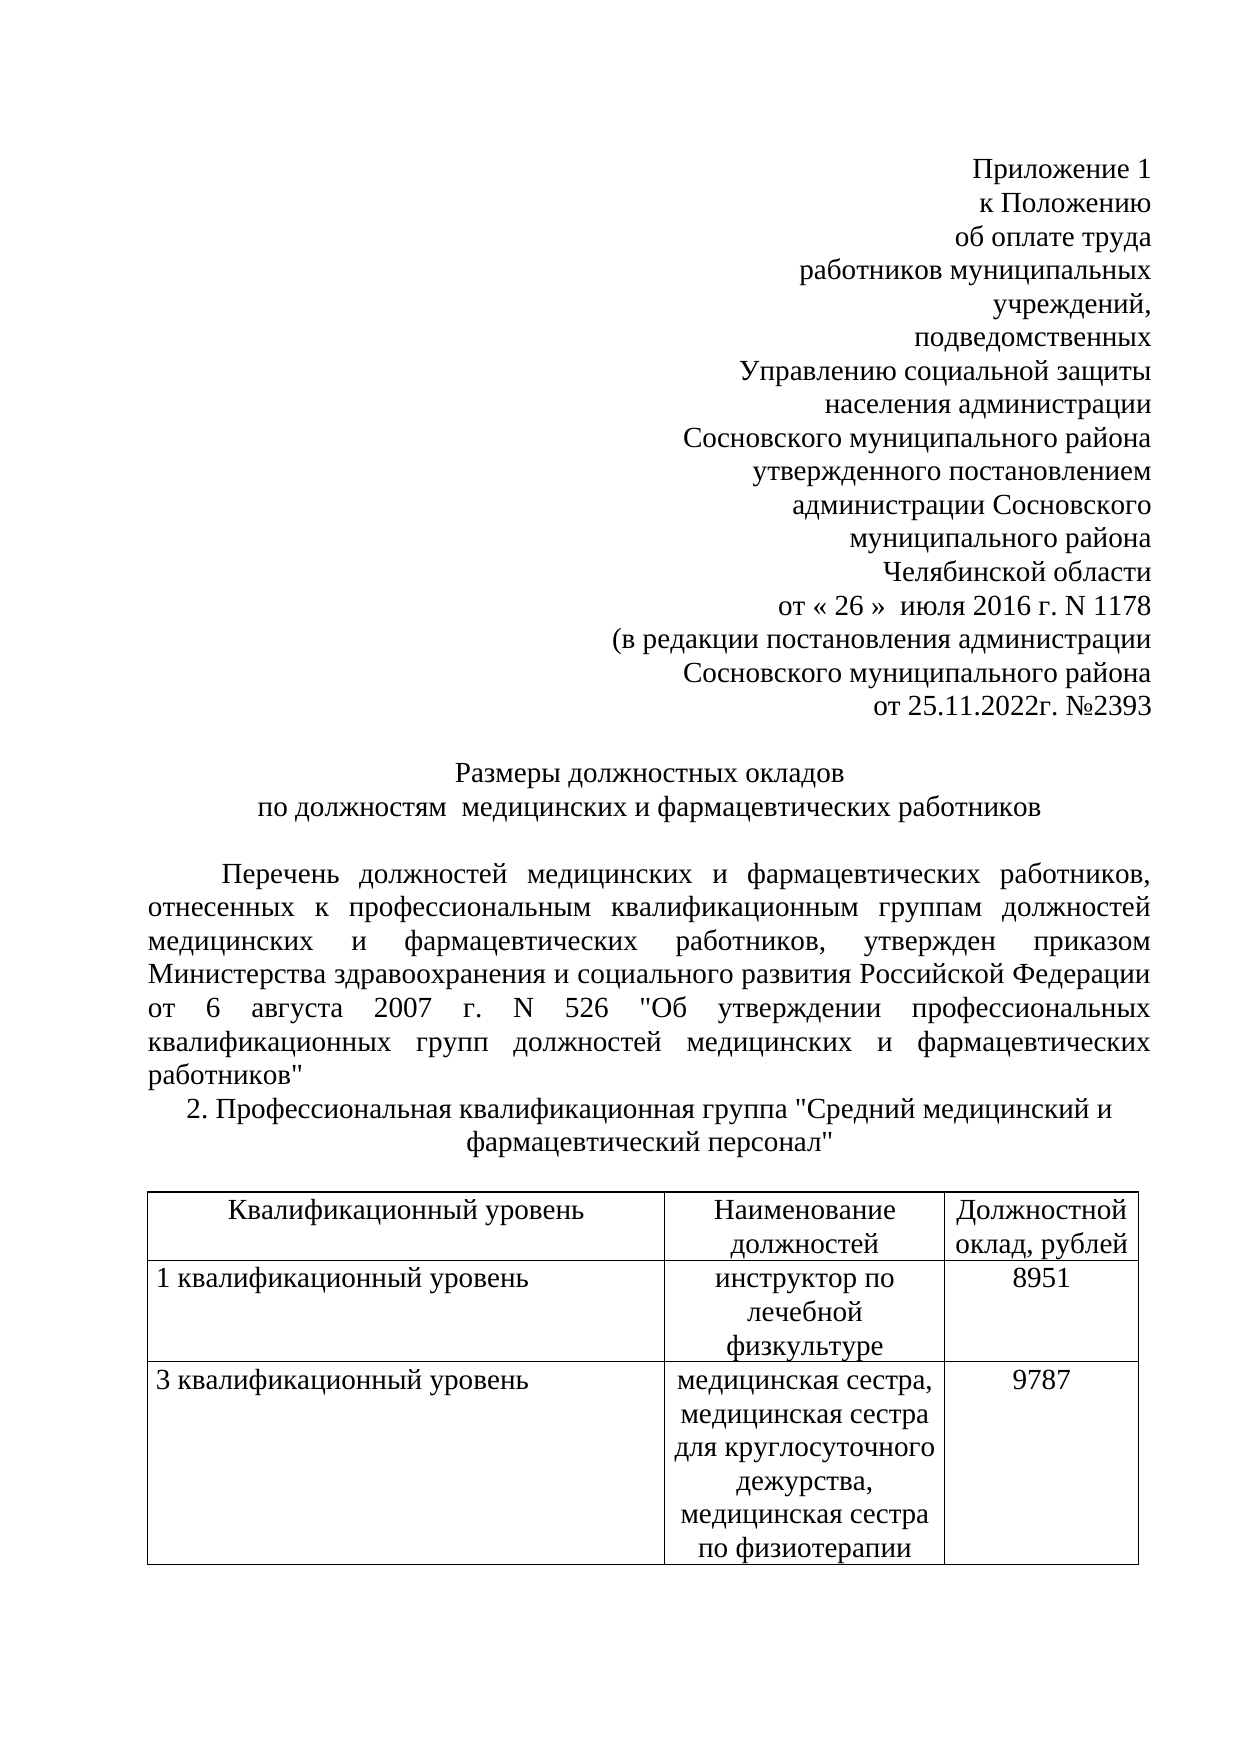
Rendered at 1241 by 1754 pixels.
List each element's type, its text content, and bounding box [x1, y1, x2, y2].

table_cell 9787 [945, 1362, 1138, 1563]
table_header Наименование должностей [665, 1193, 944, 1259]
text от « 26 » июля 2016 г. N 1178 [148, 588, 1151, 621]
table_cell инструктор по лечебной физкультуре [665, 1261, 944, 1361]
text Челябинской области [148, 554, 1151, 588]
text к Положению [148, 185, 1151, 219]
text Сосновского муниципального района [148, 655, 1151, 688]
text Перечень должностей медицинских и фармацевтических работников, отнесенных к профессиональным квалификационным группам должностей медицинских и фармацевтических работников, утвержден приказом Министерства здравоохранения и социального развития Российской Федерации от 6 августа 2007 г. N 526 "Об утверждении профессиональных квалификационных групп должностей медицинских и фармацевтических работников" [148, 856, 1152, 1091]
text (в редакции постановления администрации [148, 621, 1151, 655]
text администрации Сосновского [148, 487, 1151, 521]
table_cell медицинская сестра, медицинская сестра для круглосуточного дежурства, медицинская сестра по физиотерапии [665, 1362, 944, 1563]
text об оплате труда [148, 219, 1151, 252]
text утвержденного постановлением [148, 453, 1151, 487]
text подведомственных [148, 319, 1151, 353]
text Сосновского муниципального района [148, 420, 1151, 453]
text Размеры должностных окладов [148, 755, 1152, 789]
text населения администрации [148, 386, 1151, 420]
table_cell 1 квалификационный уровень [148, 1261, 664, 1361]
text от 25.11.2022г. №2393 [148, 688, 1151, 722]
table_cell 8951 [945, 1261, 1138, 1361]
text Управлению социальной защиты [148, 353, 1151, 386]
text муниципального района [148, 521, 1151, 554]
table_header Квалификационный уровень [148, 1193, 664, 1259]
table_cell 3 квалификационный уровень [148, 1362, 664, 1563]
text учреждений, [148, 286, 1151, 319]
table_header Должностной оклад, рублей [945, 1193, 1138, 1259]
text по должностям медицинских и фармацевтических работников [148, 789, 1152, 822]
text Приложение 1 [148, 152, 1151, 185]
text 2. Профессиональная квалификационная группа "Средний медицинский и фармацевтический персонал" [148, 1091, 1152, 1158]
text работников муниципальных [148, 252, 1151, 286]
